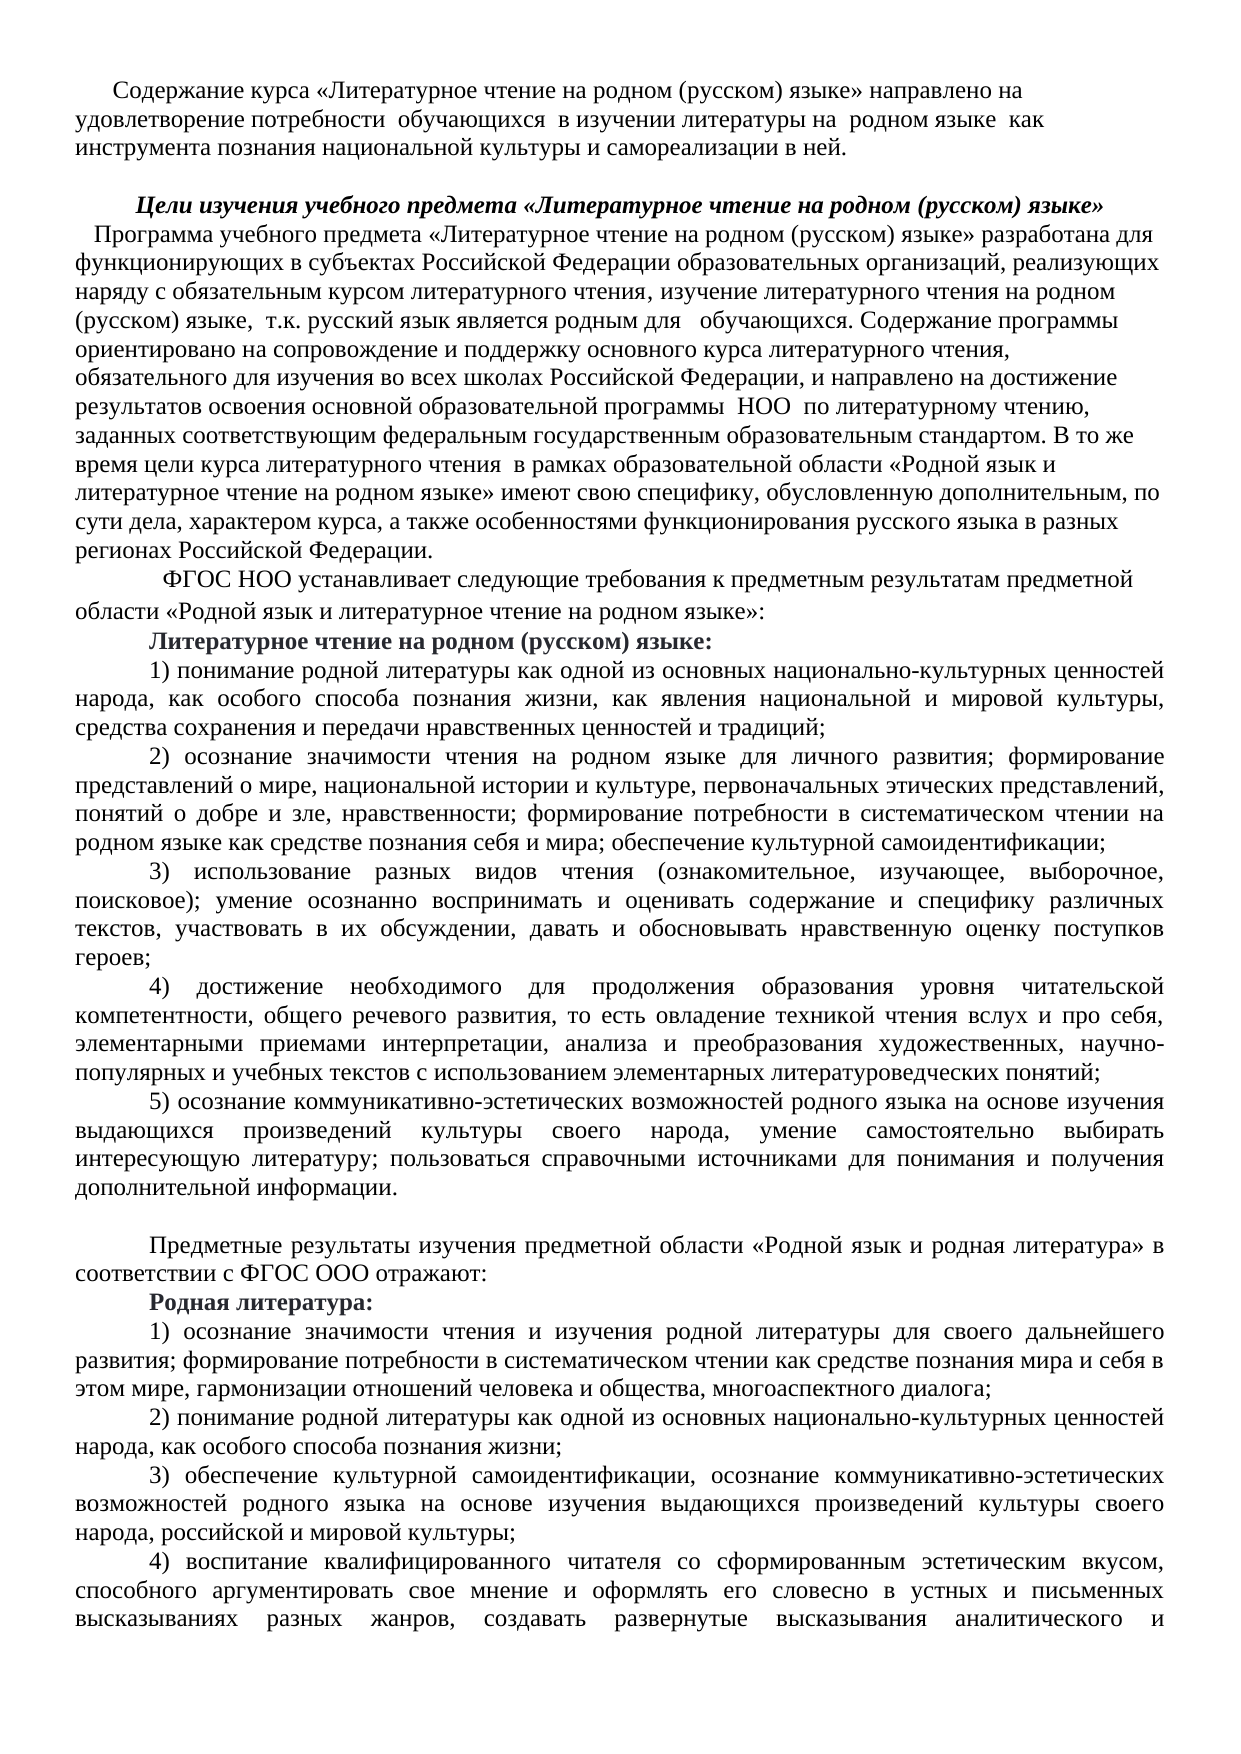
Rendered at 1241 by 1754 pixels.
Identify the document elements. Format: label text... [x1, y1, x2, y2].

text Программа учебного предмета «Литературное чтение на родном (русском) языке» разработана для функционирующих в субъектах Российской Федерации образовательных организаций, реализующих наряду с обязательным курсом литературного чтения‚ изучение литературного чтения на родном (русском) языке, т.к. русский язык является родным для обучающихся. Содержание программы ориентировано на сопровождение и поддержку основного курса литературного чтения, обязательного для изучения во всех школах Российской Федерации, и направлено на достижение результатов освоения основной образовательной программы НОО по литературному чтению, заданных соответствующим федеральным государственным образовательным стандартом. В то же время цели курса литературного чтения в рамках образовательной области «Родной язык и литературное чтение на родном языке» имеют свою специфику, обусловленную дополнительным, по сути дела, характером курса, а также особенностями функционирования русского языка в разных регионах Российской Федерации. [75, 219, 1165, 564]
text Содержание курса «Литературное чтение на родном (русском) языке» направлено на удовлетворение потребности обучающихся в изучении литературы на родном языке как инструмента познания национальной культуры и самореализации в ней. [75, 75, 1165, 161]
text 1) понимание родной литературы как одной из основных национально-культурных ценностей народа, как особого способа познания жизни, как явления национальной и мировой культуры, средства сохранения и передачи нравственных ценностей и традиций; [75, 655, 1165, 741]
text 1) осознание значимости чтения и изучения родной литературы для своего дальнейшего развития; формирование потребности в систематическом чтении как средстве познания мира и себя в этом мире, гармонизации отношений человека и общества, многоаспектного диалога; [75, 1316, 1165, 1402]
text ФГОС НОО устанавливает следующие требования к предметным результатам предметной области «Родной язык и литературное чтение на родном языке»: [75, 564, 1165, 626]
text Предметные результаты изучения предметной области «Родной язык и родная литература» в соответствии с ФГОС ООО отражают: [75, 1230, 1165, 1287]
text 2) понимание родной литературы как одной из основных национально-культурных ценностей народа, как особого способа познания жизни; [75, 1402, 1165, 1460]
text 3) обеспечение культурной самоидентификации, осознание коммуникативно-эстетических возможностей родного языка на основе изучения выдающихся произведений культуры своего народа, российской и мировой культуры; [75, 1460, 1165, 1546]
text 2) осознание значимости чтения на родном языке для личного развития; формирование представлений о мире, национальной истории и культуре, первоначальных этических представлений, понятий о добре и зле, нравственности; формирование потребности в систематическом чтении на родном языке как средстве познания себя и мира; обеспечение культурной самоидентификации; [75, 741, 1165, 856]
text Цели изучения учебного предмета «Литературное чтение на родном (русском) языке» [75, 190, 1165, 219]
text 3) использование разных видов чтения (ознакомительное, изучающее, выборочное, поисковое); умение осознанно воспринимать и оценивать содержание и специфику различных текстов, участвовать в их обсуждении, давать и обосновывать нравственную оценку поступков героев; [75, 856, 1165, 971]
text Родная литература: [75, 1287, 1165, 1316]
text 4) достижение необходимого для продолжения образования уровня читательской компетентности, общего речевого развития, то есть овладение техникой чтения вслух и про себя, элементарными приемами интерпретации, анализа и преобразования художественных, научно-популярных и учебных текстов с использованием элементарных литературоведческих понятий; [75, 971, 1165, 1086]
text Литературное чтение на родном (русском) языке: [75, 626, 1165, 655]
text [75, 1546, 1165, 1632]
text 5) осознание коммуникативно-эстетических возможностей родного языка на основе изучения выдающихся произведений культуры своего народа, умение самостоятельно выбирать интересующую литературу; пользоваться справочными источниками для понимания и получения дополнительной информации. [75, 1086, 1165, 1201]
